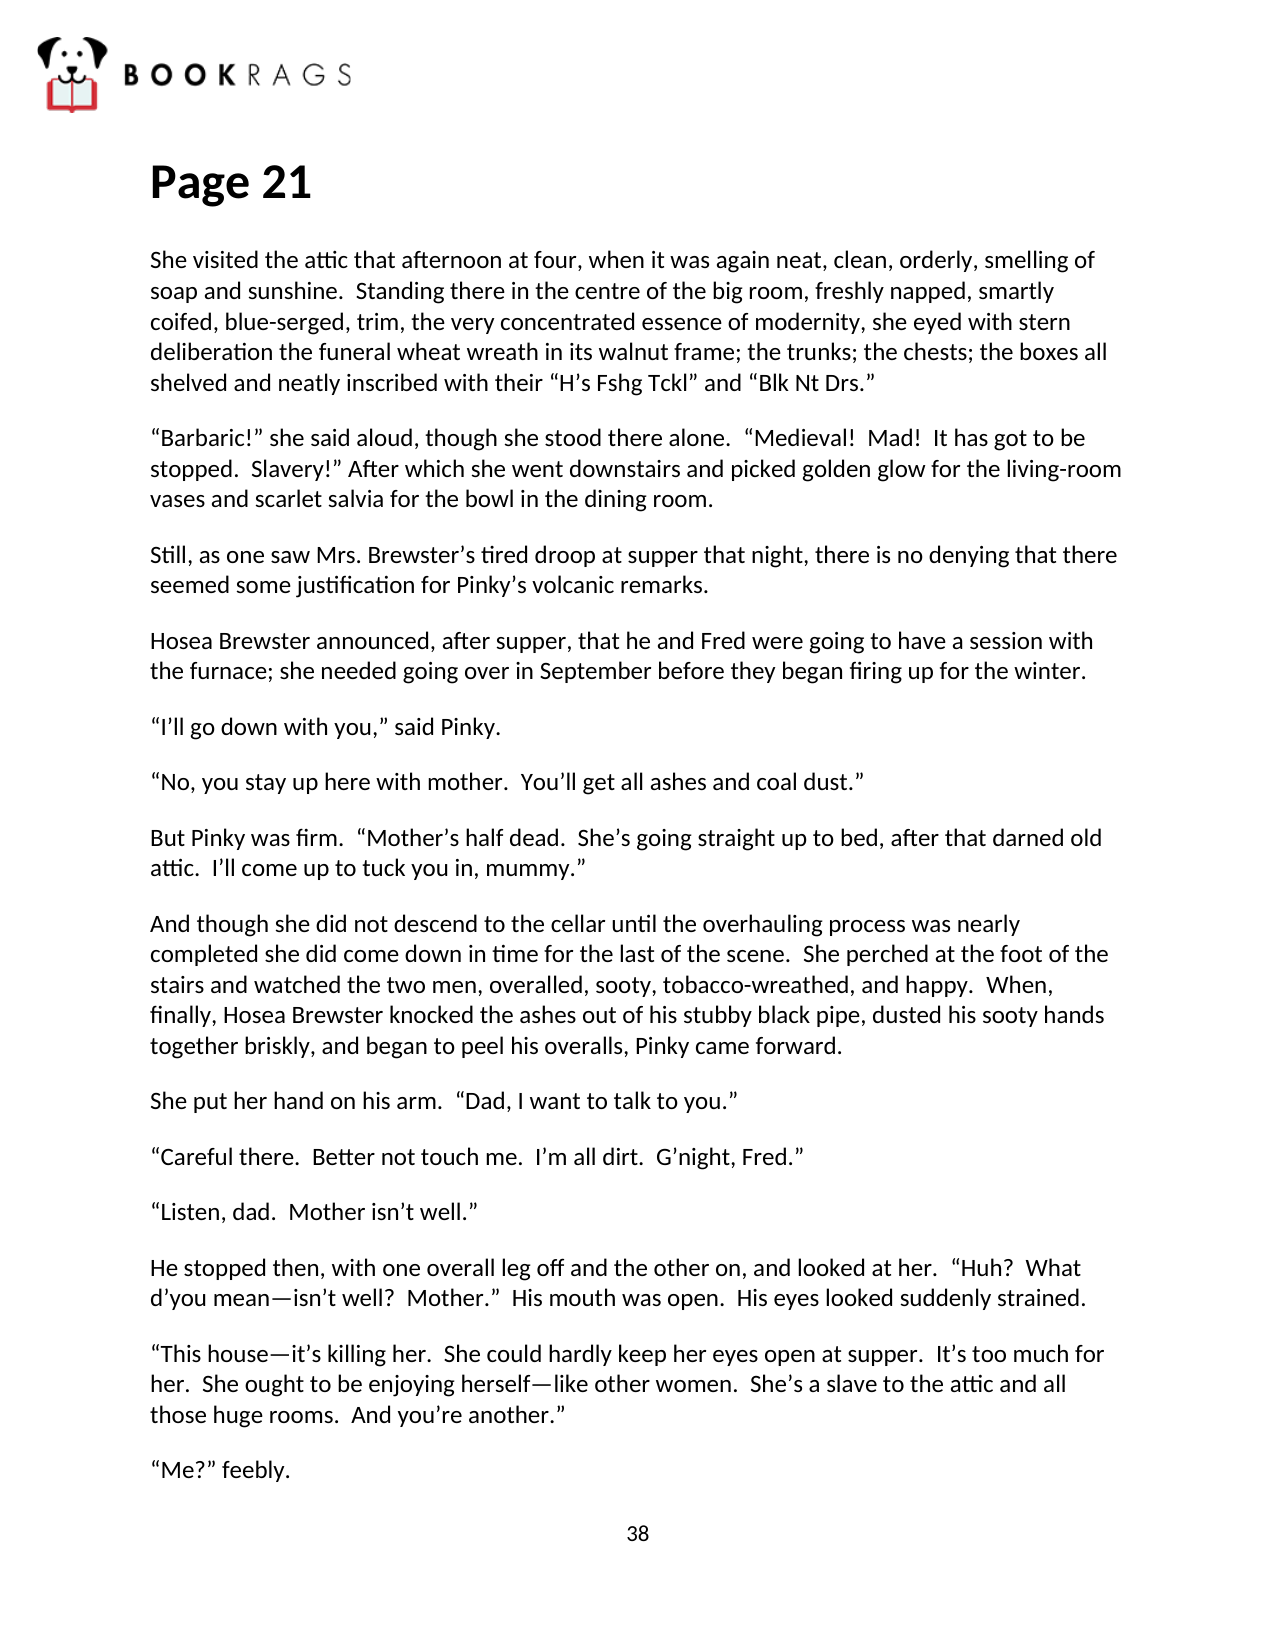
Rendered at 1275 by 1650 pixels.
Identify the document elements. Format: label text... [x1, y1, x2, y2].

text He stopped then, with one overall leg off and the other on, and looked at her. “Huh? What d’you mean—­isn’t well? Mother.” His mouth was open. His eyes looked suddenly strained. [150, 1252, 1125, 1313]
text “I’ll go down with you,” said Pinky. [150, 711, 1125, 741]
text “Listen, dad. Mother isn’t well.” [150, 1197, 1125, 1227]
picture [37, 37, 351, 113]
text And though she did not descend to the cellar until the overhauling process was nearly completed she did come down in time for the last of the scene. She perched at the foot of the stairs and watched the two men, overalled, sooty, tobacco-wreathed, and happy. When, finally, Hosea Brewster knocked the ashes out of his stubby black pipe, dusted his sooty hands together briskly, and began to peel his overalls, Pinky came forward. [150, 908, 1125, 1061]
text Hosea Brewster announced, after supper, that he and Fred were going to have a session with the furnace; she needed going over in September before they began firing up for the winter. [150, 625, 1125, 686]
text “This house—­it’s killing her. She could hardly keep her eyes open at supper. It’s too much for her. She ought to be enjoying herself—­like other women. She’s a slave to the attic and all those huge rooms. And you’re another.” [150, 1338, 1125, 1430]
text “Barbaric!” she said aloud, though she stood there alone. “Medieval! Mad! It has got to be stopped. Slavery!” After which she went downstairs and picked golden glow for the living-room vases and scarlet salvia for the bowl in the dining room. [150, 422, 1125, 514]
text But Pinky was firm. “Mother’s half dead. She’s going straight up to bed, after that darned old attic. I’ll come up to tuck you in, mummy.” [150, 822, 1125, 883]
text “No, you stay up here with mother. You’ll get all ashes and coal dust.” [150, 766, 1125, 797]
text She visited the attic that afternoon at four, when it was again neat, clean, orderly, smelling of soap and sunshine. Standing there in the centre of the big room, freshly napped, smartly coifed, blue-serged, trim, the very concentrated essence of modernity, she eyed with stern deliberation the funeral wheat wreath in its walnut frame; the trunks; the chests; the boxes all shelved and neatly inscribed with their “H’s Fshg Tckl” and “Blk Nt Drs.” [150, 244, 1125, 397]
text “Me?” feebly. [150, 1455, 1125, 1485]
text “Careful there. Better not touch me. I’m all dirt. G’night, Fred.” [150, 1141, 1125, 1172]
text She put her hand on his arm. “Dad, I want to talk to you.” [150, 1086, 1125, 1116]
text Still, as one saw Mrs. Brewster’s tired droop at supper that night, there is no denying that there seemed some justification for Pinky’s volcanic remarks. [150, 539, 1125, 600]
text Page 21 [150, 150, 1125, 211]
